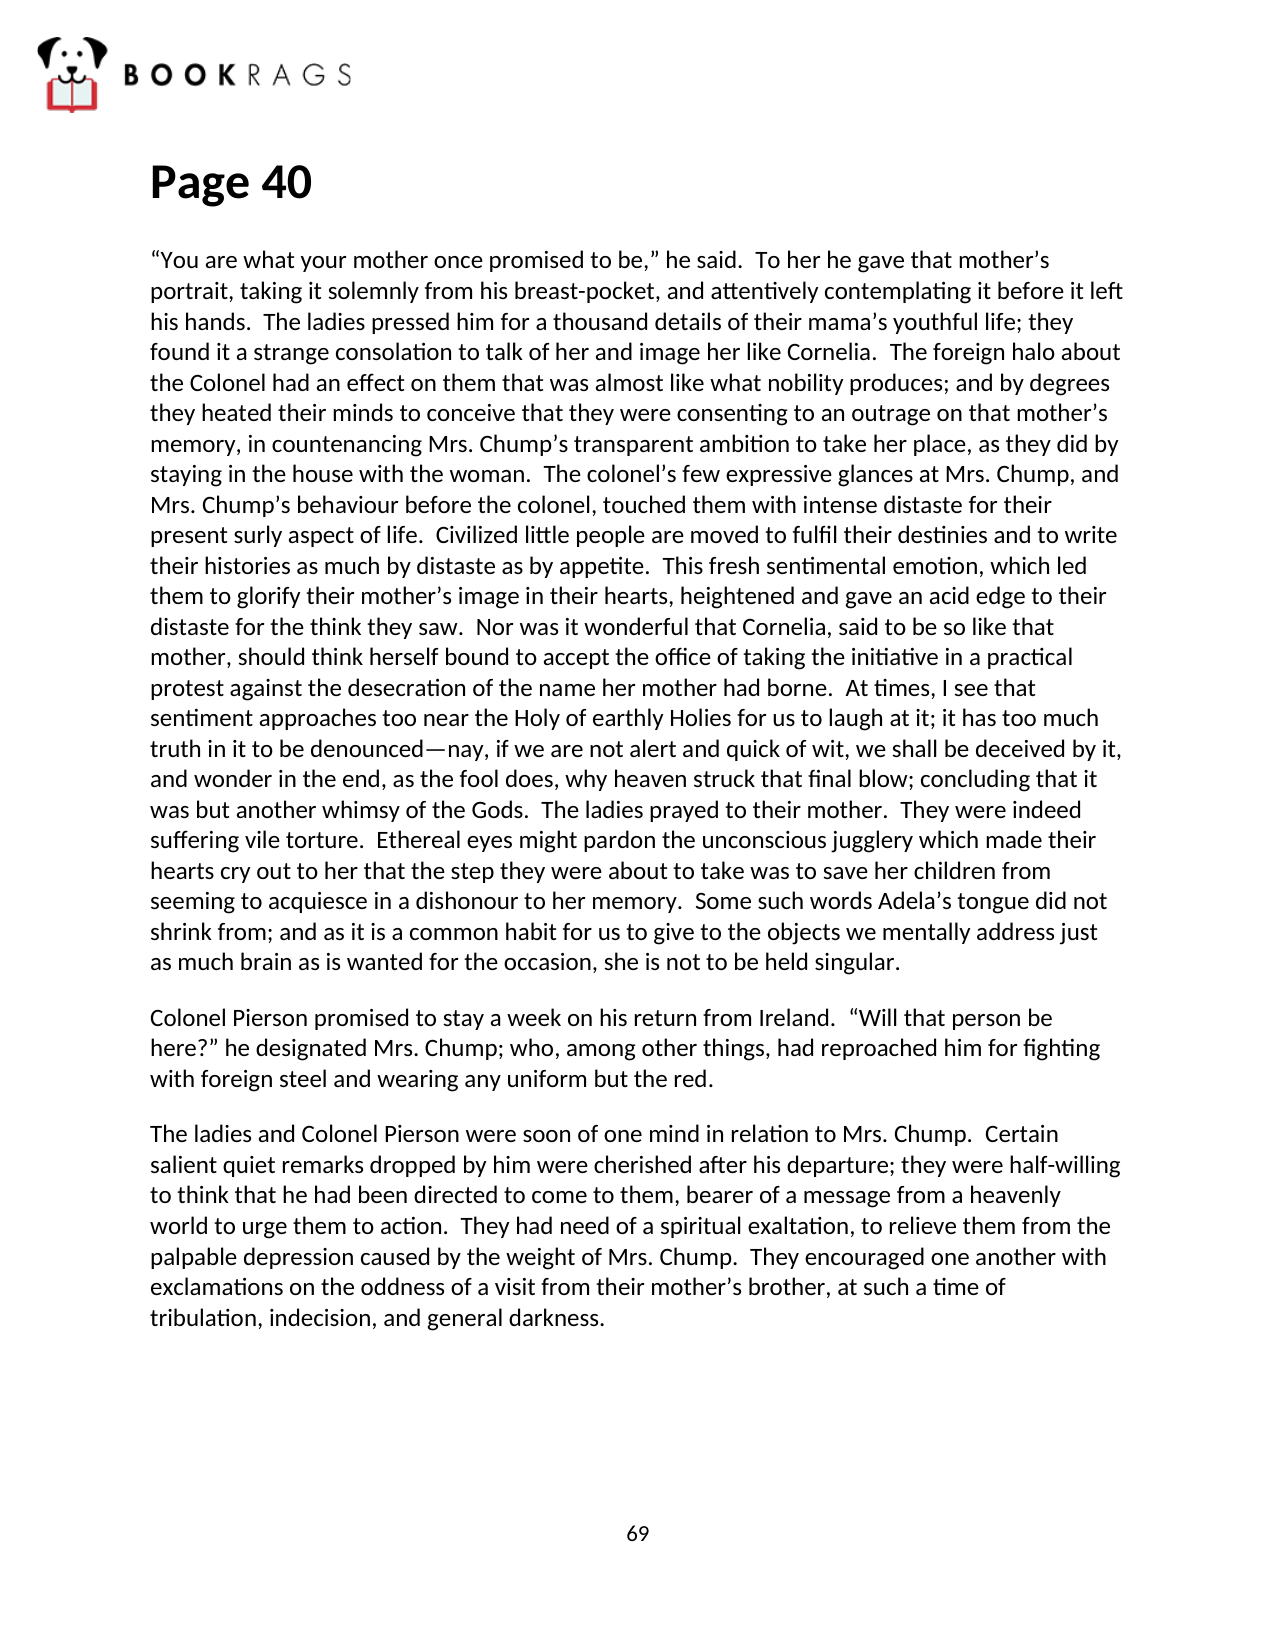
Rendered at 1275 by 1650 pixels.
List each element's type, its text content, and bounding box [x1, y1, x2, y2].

text Page 40 [150, 150, 1125, 211]
text “You are what your mother once promised to be,” he said. To her he gave that mother’s portrait, taking it solemnly from his breast-pocket, and attentively contemplating it before it left his hands. The ladies pressed him for a thousand details of their mama’s youthful life; they found it a strange consolation to talk of her and image her like Cornelia. The foreign halo about the Colonel had an effect on them that was almost like what nobility produces; and by degrees they heated their minds to conceive that they were consenting to an outrage on that mother’s memory, in countenancing Mrs. Chump’s transparent ambition to take her place, as they did by staying in the house with the woman. The colonel’s few expressive glances at Mrs. Chump, and Mrs. Chump’s behaviour before the colonel, touched them with intense distaste for their present surly aspect of life. Civilized little people are moved to fulfil their destinies and to write their histories as much by distaste as by appetite. This fresh sentimental emotion, which led them to glorify their mother’s image in their hearts, heightened and gave an acid edge to their distaste for the think they saw. Nor was it wonderful that Cornelia, said to be so like that mother, should think herself bound to accept the office of taking the initiative in a practical protest against the desecration of the name her mother had borne. At times, I see that sentiment approaches too near the Holy of earthly Holies for us to laugh at it; it has too much truth in it to be denounced—­nay, if we are not alert and quick of wit, we shall be deceived by it, and wonder in the end, as the fool does, why heaven struck that final blow; concluding that it was but another whimsy of the Gods. The ladies prayed to their mother. They were indeed suffering vile torture. Ethereal eyes might pardon the unconscious jugglery which made their hearts cry out to her that the step they were about to take was to save her children from seeming to acquiesce in a dishonour to her memory. Some such words Adela’s tongue did not shrink from; and as it is a common habit for us to give to the objects we mentally address just as much brain as is wanted for the occasion, she is not to be held singular. [150, 244, 1125, 977]
text Colonel Pierson promised to stay a week on his return from Ireland. “Will that person be here?” he designated Mrs. Chump; who, among other things, had reproached him for fighting with foreign steel and wearing any uniform but the red. [150, 1002, 1125, 1094]
picture [37, 37, 351, 113]
text The ladies and Colonel Pierson were soon of one mind in relation to Mrs. Chump. Certain salient quiet remarks dropped by him were cherished after his departure; they were half-willing to think that he had been directed to come to them, bearer of a message from a heavenly world to urge them to action. They had need of a spiritual exaltation, to relieve them from the palpable depression caused by the weight of Mrs. Chump. They encouraged one another with exclamations on the oddness of a visit from their mother’s brother, at such a time of tribulation, indecision, and general darkness. [150, 1119, 1125, 1332]
